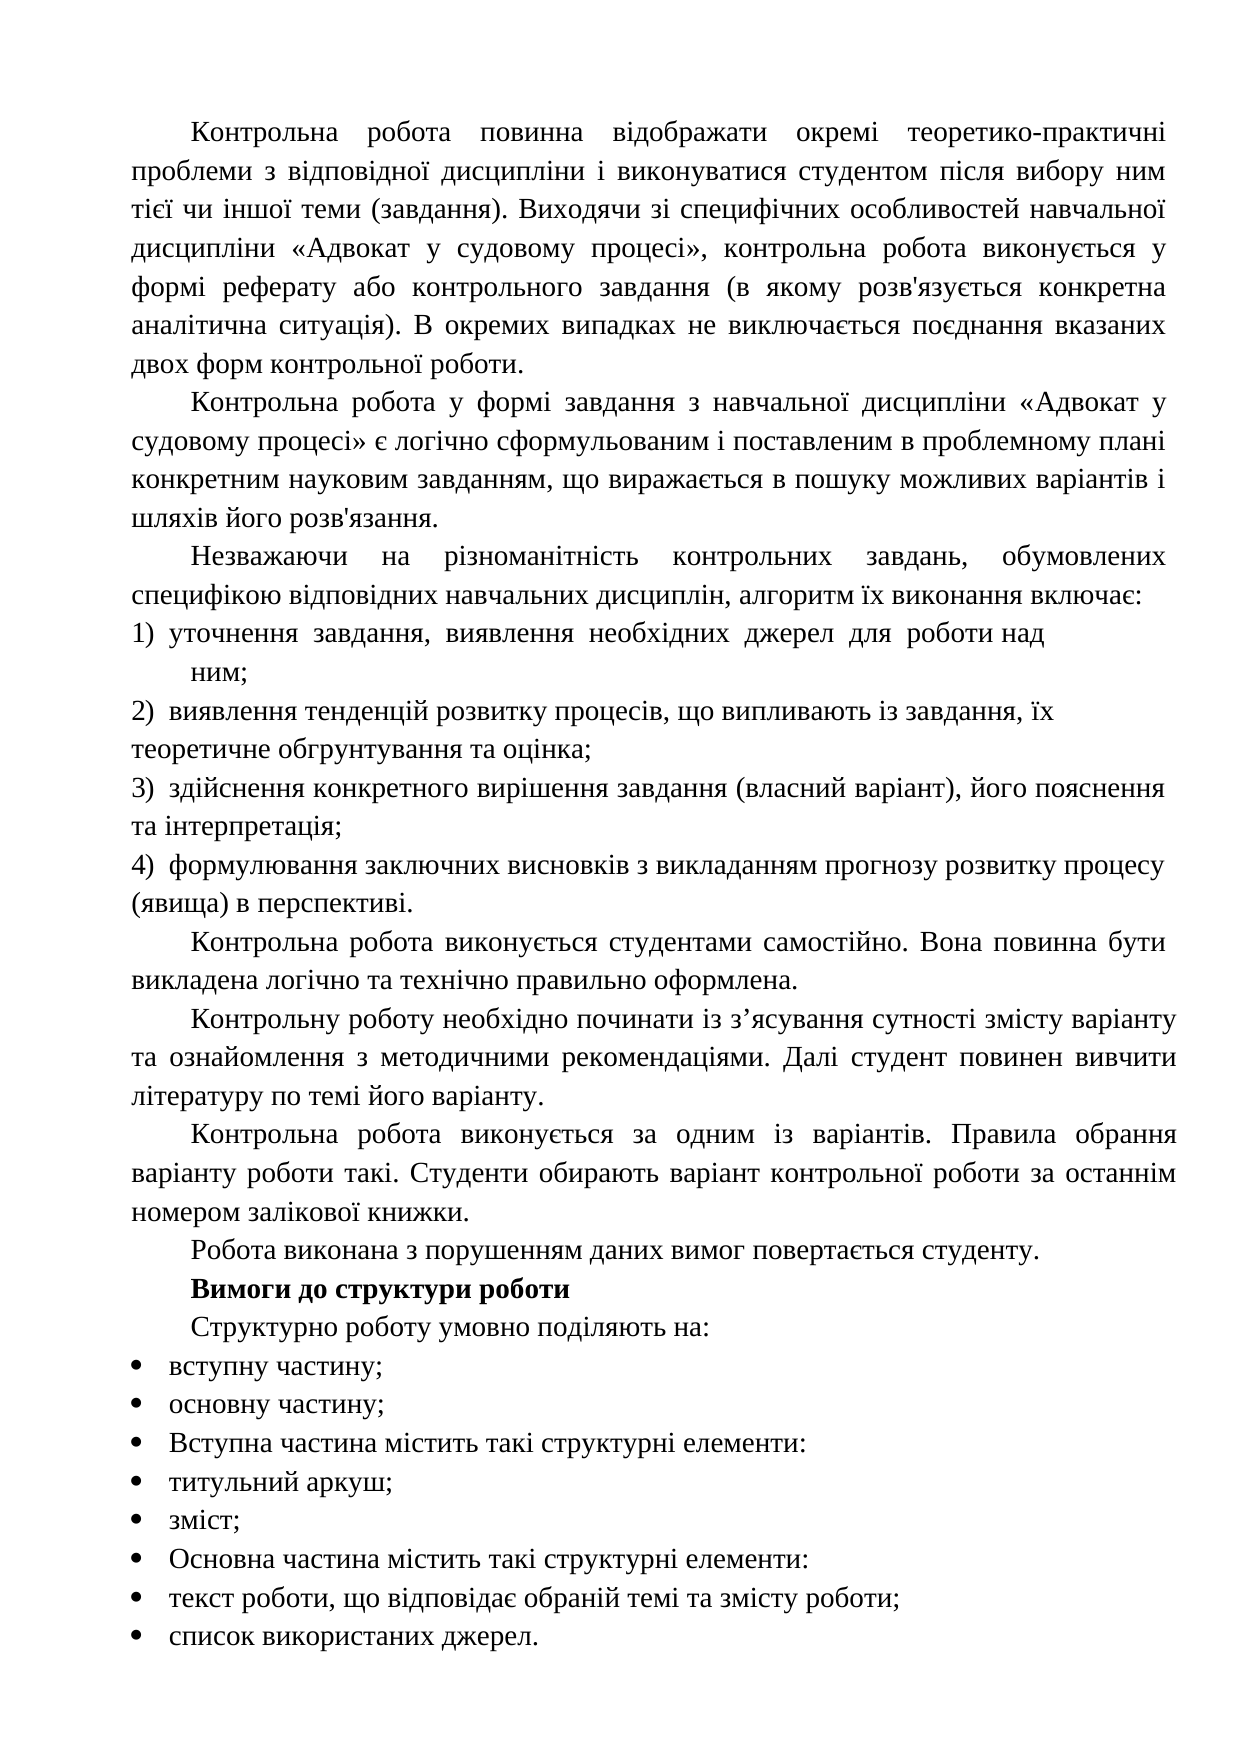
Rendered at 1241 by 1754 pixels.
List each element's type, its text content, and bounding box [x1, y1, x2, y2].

text Контрольна робота виконується студентами самостійно. Вона повинна бути викладена логічно та технічно правильно оформлена. [131, 924, 1167, 996]
list Вступна частина містить такі структурні елементи: [131, 1425, 1178, 1459]
text Контрольна робота повинна відображати окремі теоретико-практичні проблеми з відповідної дисципліни і виконуватися студентом після вибору ним тієї чи іншої теми (завдання). Виходячи зі специфічних особливостей навчальної дисципліни «Адвокат у судовому процесі», контрольна робота виконується у формі реферату або контрольного завдання (в якому розв'язується конкретна аналітична ситуація). В окремих випадках не виключається поєднання вказаних двох форм контрольної роботи. [131, 114, 1167, 379]
text Робота виконана з порушенням даних вимог повертається студенту. [131, 1232, 1178, 1266]
list виявлення тенденцій розвитку процесів, що випливають із завдання, їх [131, 693, 1178, 726]
text Контрольна робота у формі завдання з навчальної дисципліни «Адвокат у судовому процесі» є логічно сформульованим і поставленим в проблемному плані конкретним науковим завданням, що виражається в пошуку можливих варіантів і шляхів його розв'язання. [131, 384, 1167, 533]
text Контрольна робота виконується за одним із варіантів. Правила обрання варіанту роботи такі. Студенти обирають варіант контрольної роботи за останнім номером залікової книжки. [131, 1117, 1178, 1227]
list титульний аркуш; [131, 1464, 1178, 1497]
list Основна частина містить такі структурні елементи: [131, 1541, 1178, 1575]
text Структурно роботу умовно поділяють на: [131, 1309, 1178, 1343]
text ним; [131, 654, 1178, 688]
text Контрольну роботу необхідно починати із з’ясування сутності змісту варіанту та ознайомлення з методичними рекомендаціями. Далі студент повинен вивчити літературу по темі його варіанту. [131, 1001, 1178, 1112]
list уточнення завдання, виявлення необхідних джерел для роботи над [131, 616, 1178, 649]
list здійснення конкретного вирішення завдання (власний варіант), його пояснення та інтерпретація; [131, 770, 1166, 842]
list текст роботи, що відповідає обраній темі та змісту роботи; [131, 1580, 1178, 1613]
text теоретичне обгрунтування та оцінка; [131, 731, 1178, 765]
list зміст; [131, 1502, 1178, 1536]
list формулювання заключних висновків з викладанням прогнозу розвитку процесу (явища) в перспективі. [131, 847, 1166, 919]
list вступну частину; [131, 1348, 1178, 1382]
list основну частину; [131, 1387, 1178, 1420]
list список використаних джерел. [131, 1618, 1178, 1652]
text Вимоги до структури роботи [131, 1271, 1178, 1304]
text Незважаючи на різноманітність контрольних завдань, обумовлених специфікою відповідних навчальних дисциплін, алгоритм їх виконання включає: [131, 538, 1167, 611]
